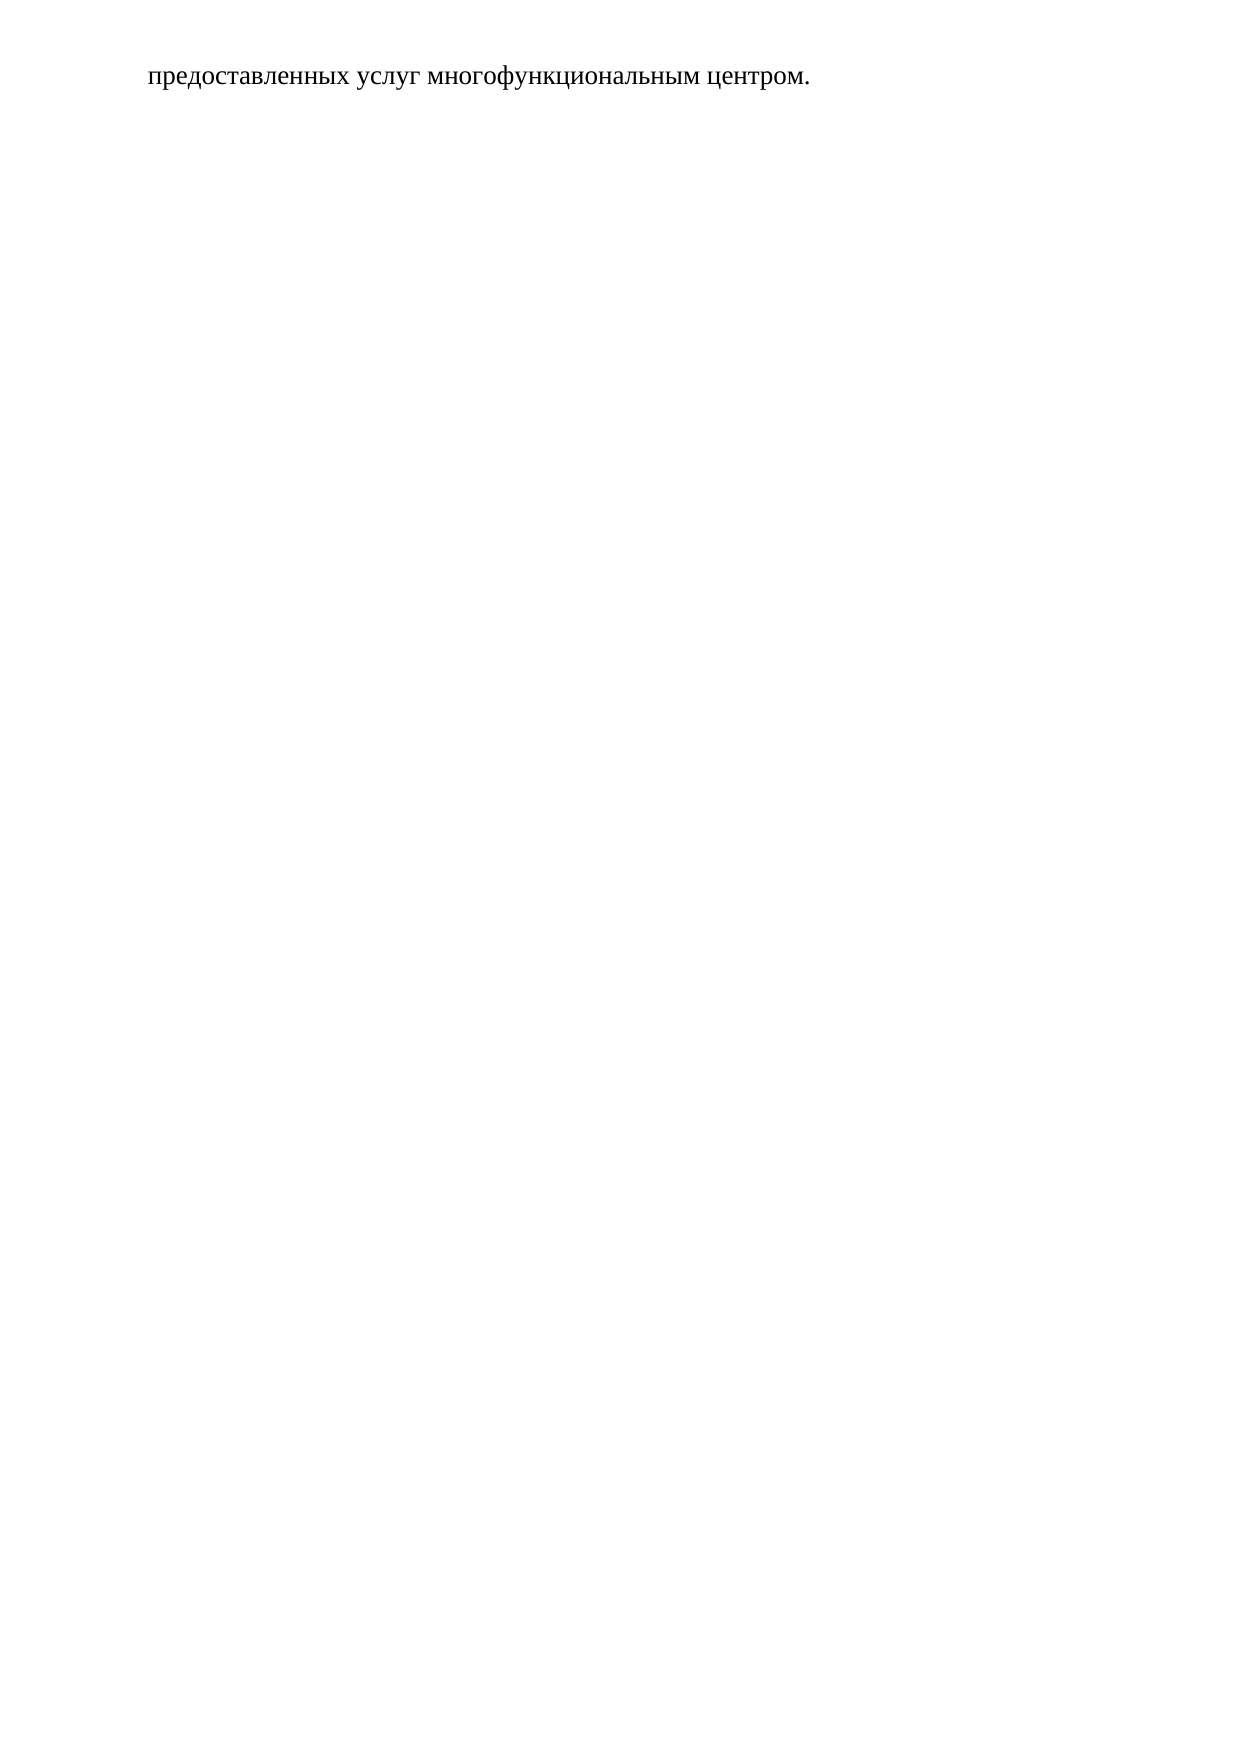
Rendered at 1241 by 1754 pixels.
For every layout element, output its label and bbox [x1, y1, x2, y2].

text [148, 59, 1152, 90]
